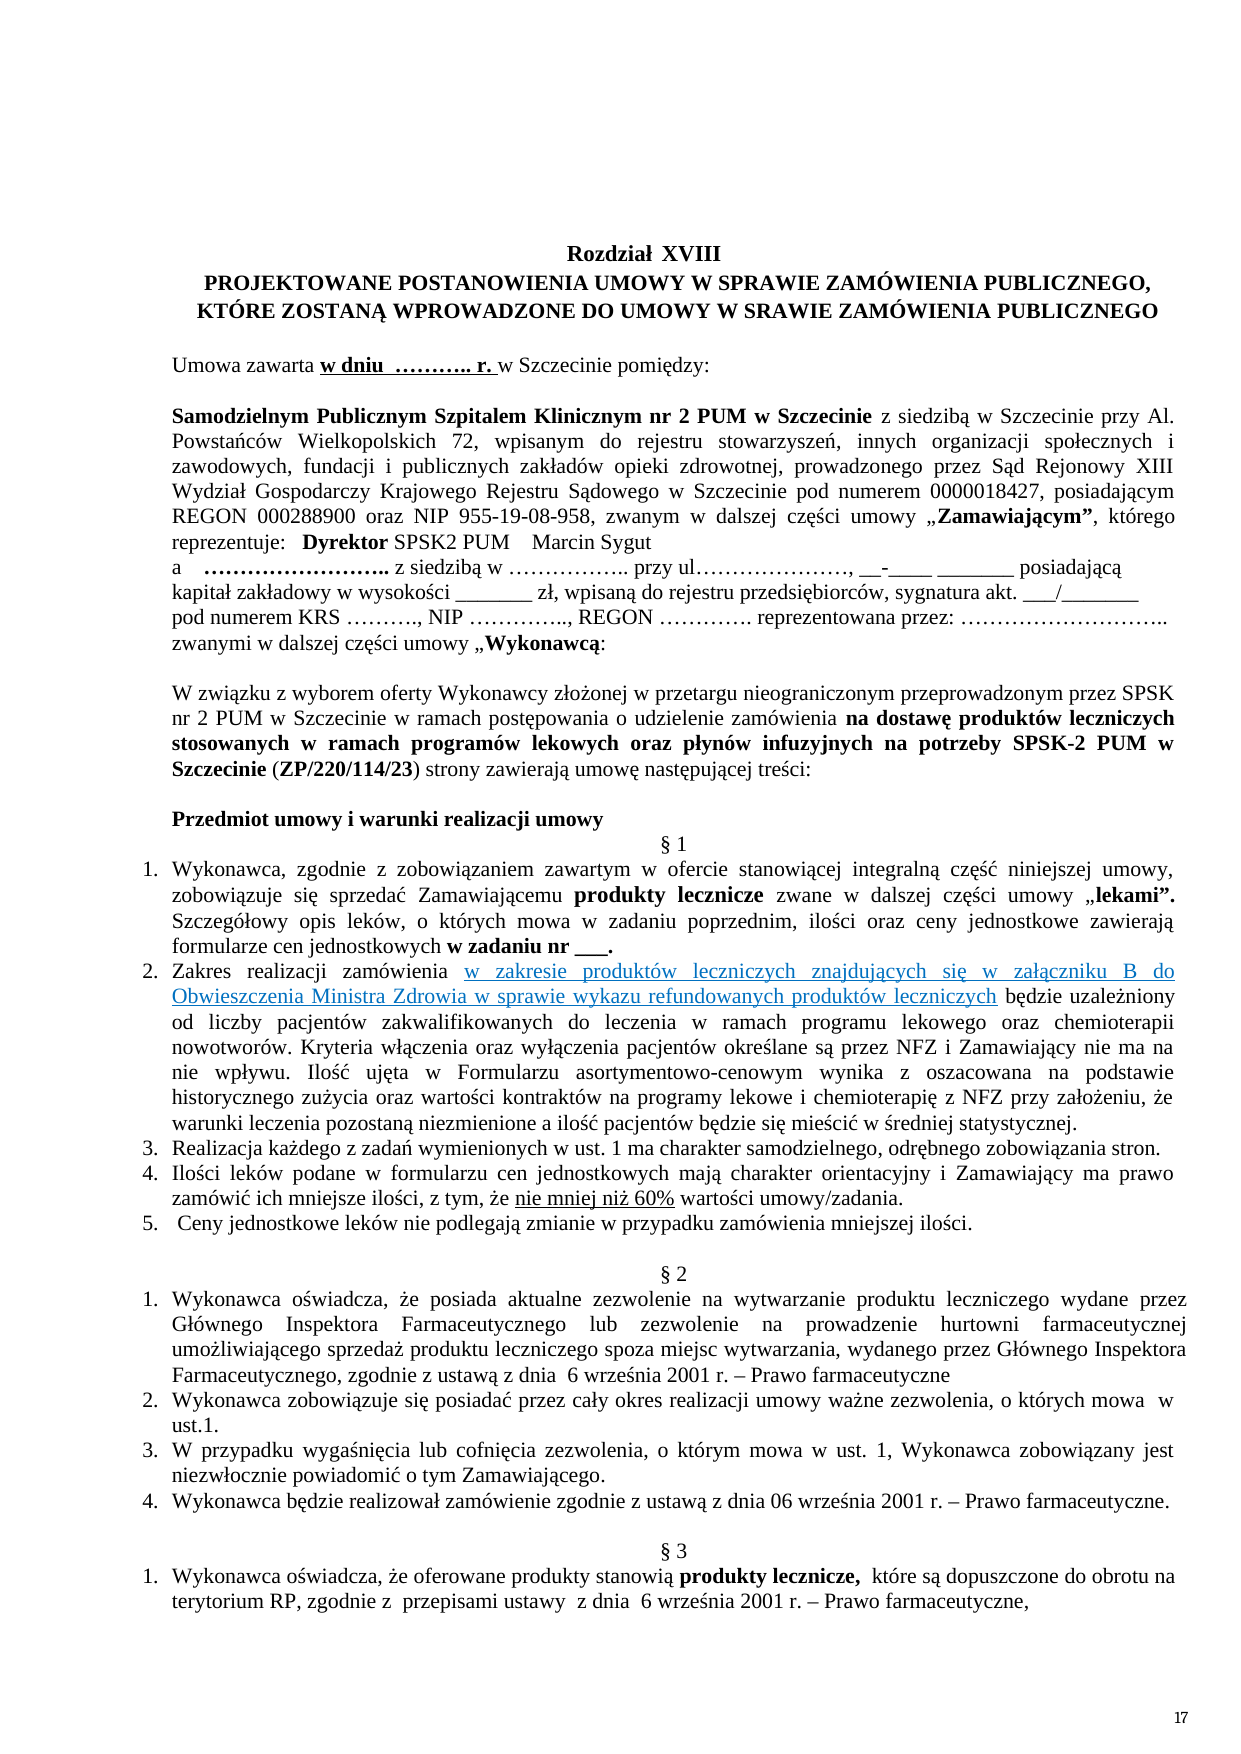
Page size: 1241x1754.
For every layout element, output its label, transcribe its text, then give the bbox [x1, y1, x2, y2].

list Realizacja każdego z zadań wymienionych w ust. 1 ma charakter samodzielnego, odrębnego zobowiązania stron. [142, 1135, 1175, 1160]
list Zakres realizacji zamówienia w zakresie produktów leczniczych znajdujących się w załączniku B do Obwieszczenia Ministra Zdrowia w sprawie wykazu refundowanych produktów leczniczych będzie uzależniony od liczby pacjentów zakwalifikowanych do leczenia w ramach programu lekowego oraz chemioterapii nowotworów. Kryteria włączenia oraz wyłączenia pacjentów określane są przez NFZ i Zamawiający nie ma na nie wpływu. Ilość ujęta w Formularzu asortymentowo-cenowym wynika z oszacowana na podstawie historycznego zużycia oraz wartości kontraktów na programy lekowe i chemioterapię z NFZ przy założeniu, że warunki leczenia pozostaną niezmienione a ilość pacjentów będzie się mieścić w średniej statystycznej. [142, 958, 1175, 1135]
text Samodzielnym Publicznym Szpitalem Klinicznym nr 2 PUM w Szczecinie z siedzibą w Szczecinie przy Al. Powstańców Wielkopolskich 72, wpisanym do rejestru stowarzyszeń, innych organizacji społecznych i zawodowych, fundacji i publicznych zakładów opieki zdrowotnej, prowadzonego przez Sąd Rejonowy XIII Wydział Gospodarczy Krajowego Rejestru Sądowego w Szczecinie pod numerem 0000018427, posiadającym REGON 000288900 oraz NIP 955-19-08-958, zwanym w dalszej części umowy „Zamawiającym”, którego reprezentuje: Dyrektor SPSK2 PUM Marcin Sygut [172, 403, 1175, 554]
text W związku z wyborem oferty Wykonawcy złożonej w przetargu nieograniczonym przeprowadzonym przez SPSK nr 2 PUM w Szczecinie w ramach postępowania o udzielenie zamówienia na dostawę produktów leczniczych stosowanych w ramach programów lekowych oraz płynów infuzyjnych na potrzeby SPSK-2 PUM w Szczecinie (ZP/220/114/23) strony zawierają umowę następującej treści: [172, 680, 1175, 781]
text zwanymi w dalszej części umowy „Wykonawcą: [172, 629, 1175, 655]
list Wykonawca, zgodnie z zobowiązaniem zawartym w ofercie stanowiącej integralną część niniejszej umowy, zobowiązuje się sprzedać Zamawiającemu produkty lecznicze zwane w dalszej części umowy „lekami”. Szczegółowy opis leków, o których mowa w zadaniu poprzednim, ilości oraz ceny jednostkowe zawierają formularze cen jednostkowych w zadaniu nr ___. [142, 856, 1175, 958]
list W przypadku wygaśnięcia lub cofnięcia zezwolenia, o którym mowa w ust. 1, Wykonawca zobowiązany jest niezwłocznie powiadomić o tym Zamawiającego. [142, 1437, 1175, 1488]
text PROJEKTOWANE POSTANOWIENIA UMOWY W SPRAWIE ZAMÓWIENIA PUBLICZNEGO, KTÓRE ZOSTANĄ WPROWADZONE DO UMOWY W SRAWIE ZAMÓWIENIA PUBLICZNEGO [180, 270, 1175, 323]
text § 2 [172, 1261, 1175, 1286]
list Ceny jednostkowe leków nie podlegają zmianie w przypadku zamówienia mniejszej ilości. [142, 1210, 1175, 1236]
text a …………………….. z siedzibą w …………….. przy ul…………………, __-____ _______ posiadającą kapitał zakładowy w wysokości _______ zł, wpisaną do rejestru przedsiębiorców, sygnatura akt. ___/_______ pod numerem KRS ………., NIP ………….., REGON …………. reprezentowana przez: ……………………….. [172, 554, 1175, 629]
text Umowa zawarta w dniu ……….. r. w Szczecinie pomiędzy: [172, 352, 1175, 377]
text § 3 [172, 1538, 1175, 1563]
list Ilości leków podane w formularzu cen jednostkowych mają charakter orientacyjny i Zamawiający ma prawo zamówić ich mniejsze ilości, z tym, że nie mniej niż 60% wartości umowy/zadania. [142, 1160, 1175, 1210]
list Wykonawca oświadcza, że oferowane produkty stanowią produkty lecznicze, które są dopuszczone do obrotu na terytorium RP, zgodnie z przepisami ustawy z dnia 6 września 2001 r. – Prawo farmaceutyczne, [142, 1563, 1175, 1614]
list Wykonawca oświadcza, że posiada aktualne zezwolenie na wytwarzanie produktu leczniczego wydane przez Głównego Inspektora Farmaceutycznego lub zezwolenie na prowadzenie hurtowni farmaceutycznej umożliwiającego sprzedaż produktu leczniczego spoza miejsc wytwarzania, wydanego przez Głównego Inspektora Farmaceutycznego, zgodnie z ustawą z dnia 6 września 2001 r. – Prawo farmaceutyczne [142, 1286, 1188, 1387]
text Przedmiot umowy i warunki realizacji umowy [172, 806, 1175, 831]
text § 1 [172, 831, 1175, 856]
subtitle Rozdział XVIII [112, 241, 1175, 267]
list Wykonawca zobowiązuje się posiadać przez cały okres realizacji umowy ważne zezwolenia, o których mowa w ust.1. [142, 1387, 1175, 1437]
list Wykonawca będzie realizował zamówienie zgodnie z ustawą z dnia 06 września 2001 r. – Prawo farmaceutyczne. [142, 1488, 1175, 1513]
